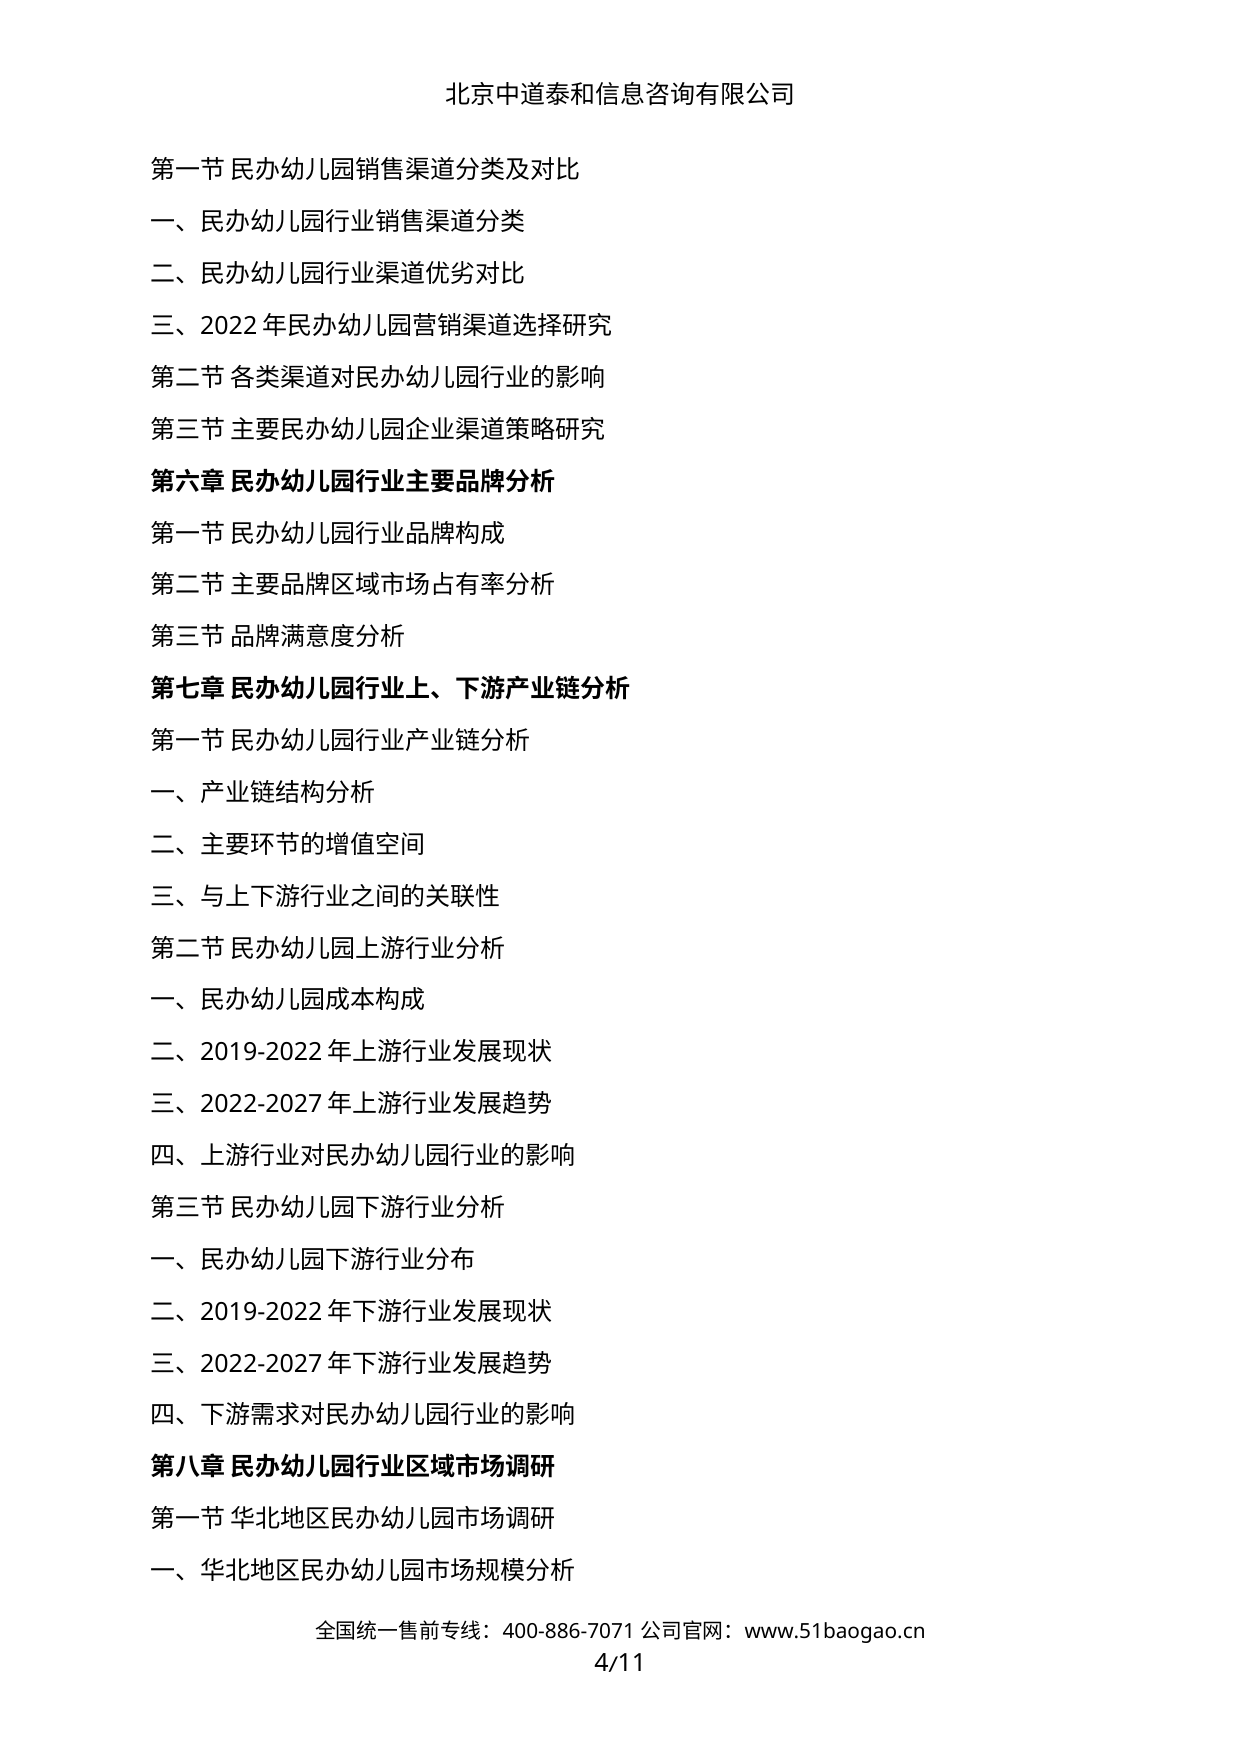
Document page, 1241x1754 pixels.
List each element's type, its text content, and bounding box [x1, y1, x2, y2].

text 二、2019-2022年下游行业发展现状 [150, 1291, 1090, 1327]
text 一、民办幼儿园行业销售渠道分类 [150, 202, 1090, 238]
text 第三节 品牌满意度分析 [150, 617, 1090, 653]
text 第二节 主要品牌区域市场占有率分析 [150, 565, 1090, 601]
text 第八章 民办幼儿园行业区域市场调研 [150, 1447, 1090, 1483]
text 一、民办幼儿园成本构成 [150, 980, 1090, 1016]
text 三、与上下游行业之间的关联性 [150, 876, 1090, 912]
text 四、下游需求对民办幼儿园行业的影响 [150, 1395, 1090, 1431]
text 一、产业链结构分析 [150, 772, 1090, 809]
text 三、2022-2027年上游行业发展趋势 [150, 1084, 1090, 1120]
text 第一节 民办幼儿园行业品牌构成 [150, 513, 1090, 549]
text 四、上游行业对民办幼儿园行业的影响 [150, 1136, 1090, 1172]
text 第一节 华北地区民办幼儿园市场调研 [150, 1499, 1090, 1535]
text 一、华北地区民办幼儿园市场规模分析 [150, 1551, 1090, 1587]
text 二、主要环节的增值空间 [150, 824, 1090, 861]
text 二、民办幼儿园行业渠道优劣对比 [150, 254, 1090, 290]
text 第三节 民办幼儿园下游行业分析 [150, 1187, 1090, 1224]
text 三、2022-2027年下游行业发展趋势 [150, 1343, 1090, 1379]
text 一、民办幼儿园下游行业分布 [150, 1239, 1090, 1276]
text 第一节 民办幼儿园销售渠道分类及对比 [150, 150, 1090, 186]
text 第七章 民办幼儿园行业上、下游产业链分析 [150, 669, 1090, 705]
text 第三节 主要民办幼儿园企业渠道策略研究 [150, 409, 1090, 446]
text 第一节 民办幼儿园行业产业链分析 [150, 721, 1090, 757]
text 第二节 各类渠道对民办幼儿园行业的影响 [150, 357, 1090, 394]
text 二、2019-2022年上游行业发展现状 [150, 1032, 1090, 1068]
text 第六章 民办幼儿园行业主要品牌分析 [150, 461, 1090, 497]
text 第二节 民办幼儿园上游行业分析 [150, 928, 1090, 964]
text 三、2022年民办幼儿园营销渠道选择研究 [150, 306, 1090, 342]
